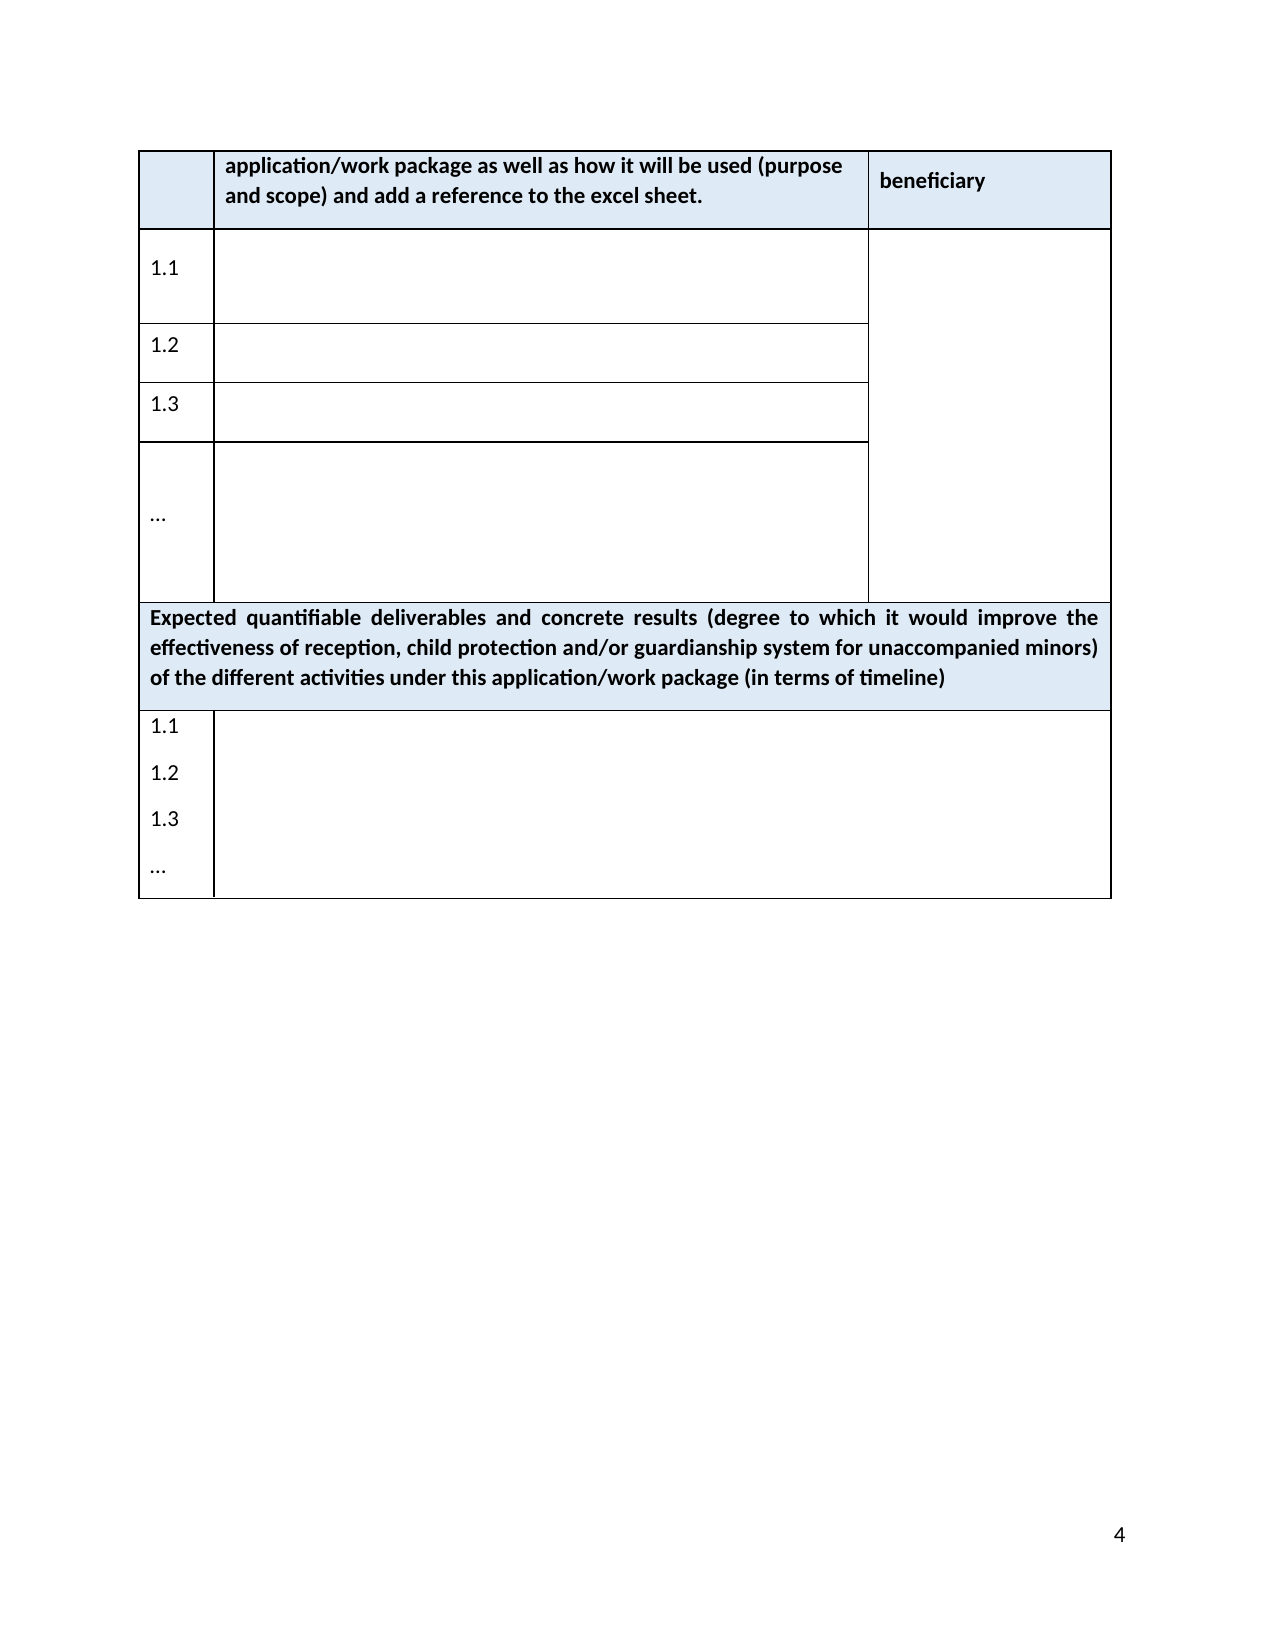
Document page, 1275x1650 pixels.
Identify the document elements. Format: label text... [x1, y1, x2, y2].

table_cell 1.3 [140, 383, 213, 441]
table_cell [215, 711, 1110, 897]
table_cell [215, 443, 868, 602]
table_cell … [140, 443, 213, 602]
table_cell 1.1 1.2 1.3 … [140, 711, 213, 897]
table_cell [869, 230, 1110, 602]
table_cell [215, 152, 868, 228]
table_cell 1.2 [140, 324, 213, 382]
table_cell 1.1 [140, 230, 213, 322]
table_cell No [140, 152, 213, 228]
table_cell Expected quantifiable deliverables and concrete results (degree to which it would improve the effectiveness of reception, child protection and/or guardianship system for unaccompanied minors) of the different activities under this application/work package (in terms of timeline) [140, 603, 1110, 710]
table_cell [215, 230, 868, 322]
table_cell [869, 152, 1110, 228]
table_cell [215, 324, 868, 382]
table_cell [215, 383, 868, 441]
